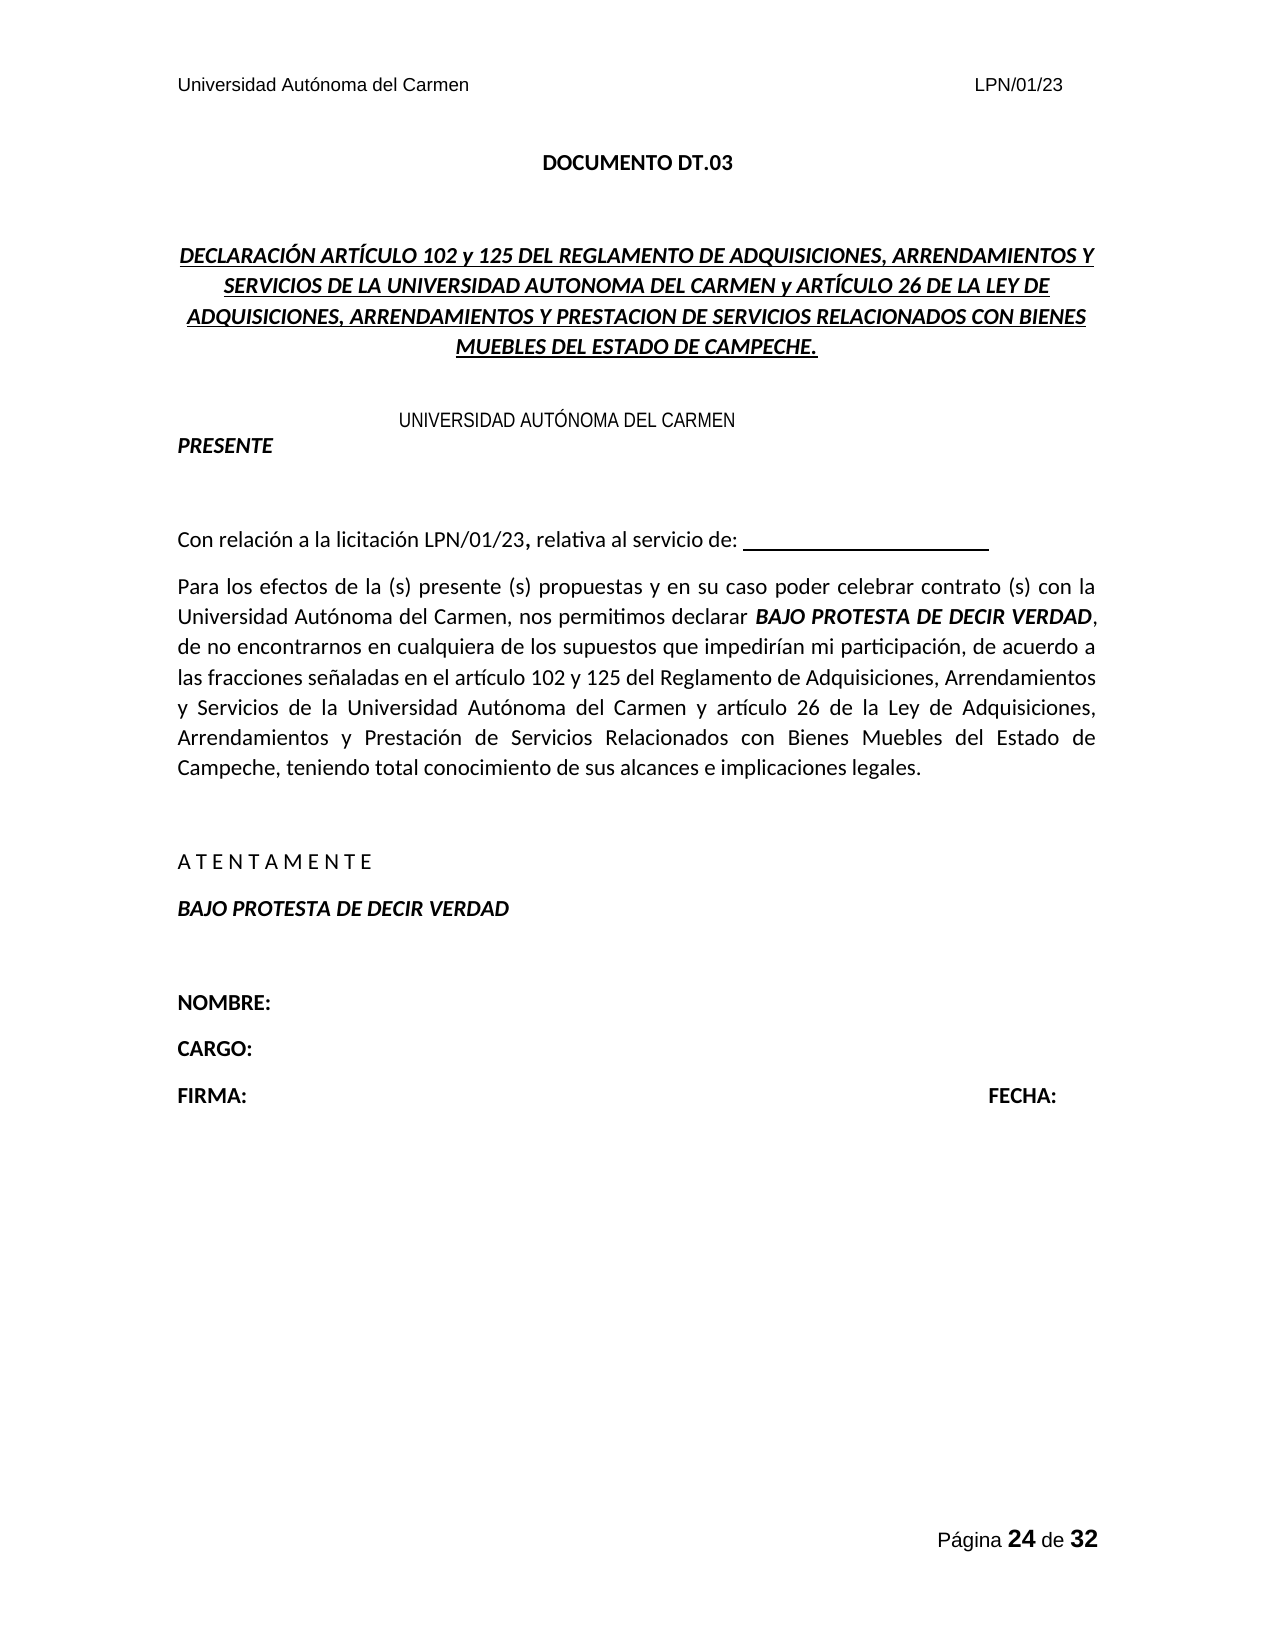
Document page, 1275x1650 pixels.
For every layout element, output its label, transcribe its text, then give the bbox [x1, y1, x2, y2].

text A T E N T A M E N T E [177, 847, 1098, 875]
text DECLARACIÓN ARTÍCULO 102 y 125 DEL REGLAMENTO DE ADQUISICIONES, ARRENDAMIENTOS Y SERVICIOS DE LA UNIVERSIDAD AUTONOMA DEL CARMEN y ARTÍCULO 26 DE LA LEY DE ADQUISICIONES, ARRENDAMIENTOS Y PRESTACION DE SERVICIOS RELACIONADOS CON BIENES MUEBLES DEL ESTADO DE CAMPECHE. [177, 241, 1098, 360]
text FIRMA: FECHA: [177, 1081, 1098, 1109]
text Para los efectos de la (s) presente (s) propuestas y en su caso poder celebrar contrato (s) con la Universidad Autónoma del Carmen, nos permitimos declarar BAJO PROTESTA DE DECIR VERDAD, de no encontrarnos en cualquiera de los supuestos que impedirían mi participación, de acuerdo a las fracciones señaladas en el artículo 102 y 125 del Reglamento de Adquisiciones, Arrendamientos y Servicios de la Universidad Autónoma del Carmen y artículo 26 de la Ley de Adquisiciones, Arrendamientos y Prestación de Servicios Relacionados con Bienes Muebles del Estado de Campeche, teniendo total conocimiento de sus alcances e implicaciones legales. [177, 572, 1098, 781]
text Con relación a la licitación LPN/01/23, relativa al servicio de: [177, 525, 1098, 553]
text PRESENTE [177, 431, 1098, 459]
text DOCUMENTO DT.03 [177, 148, 1098, 176]
text BAJO PROTESTA DE DECIR VERDAD [177, 894, 1098, 922]
text CARGO: [177, 1034, 1098, 1063]
text UNIVERSIDAD AUTÓNOMA DEL CARMEN [399, 407, 1098, 431]
text NOMBRE: [177, 988, 1098, 1016]
